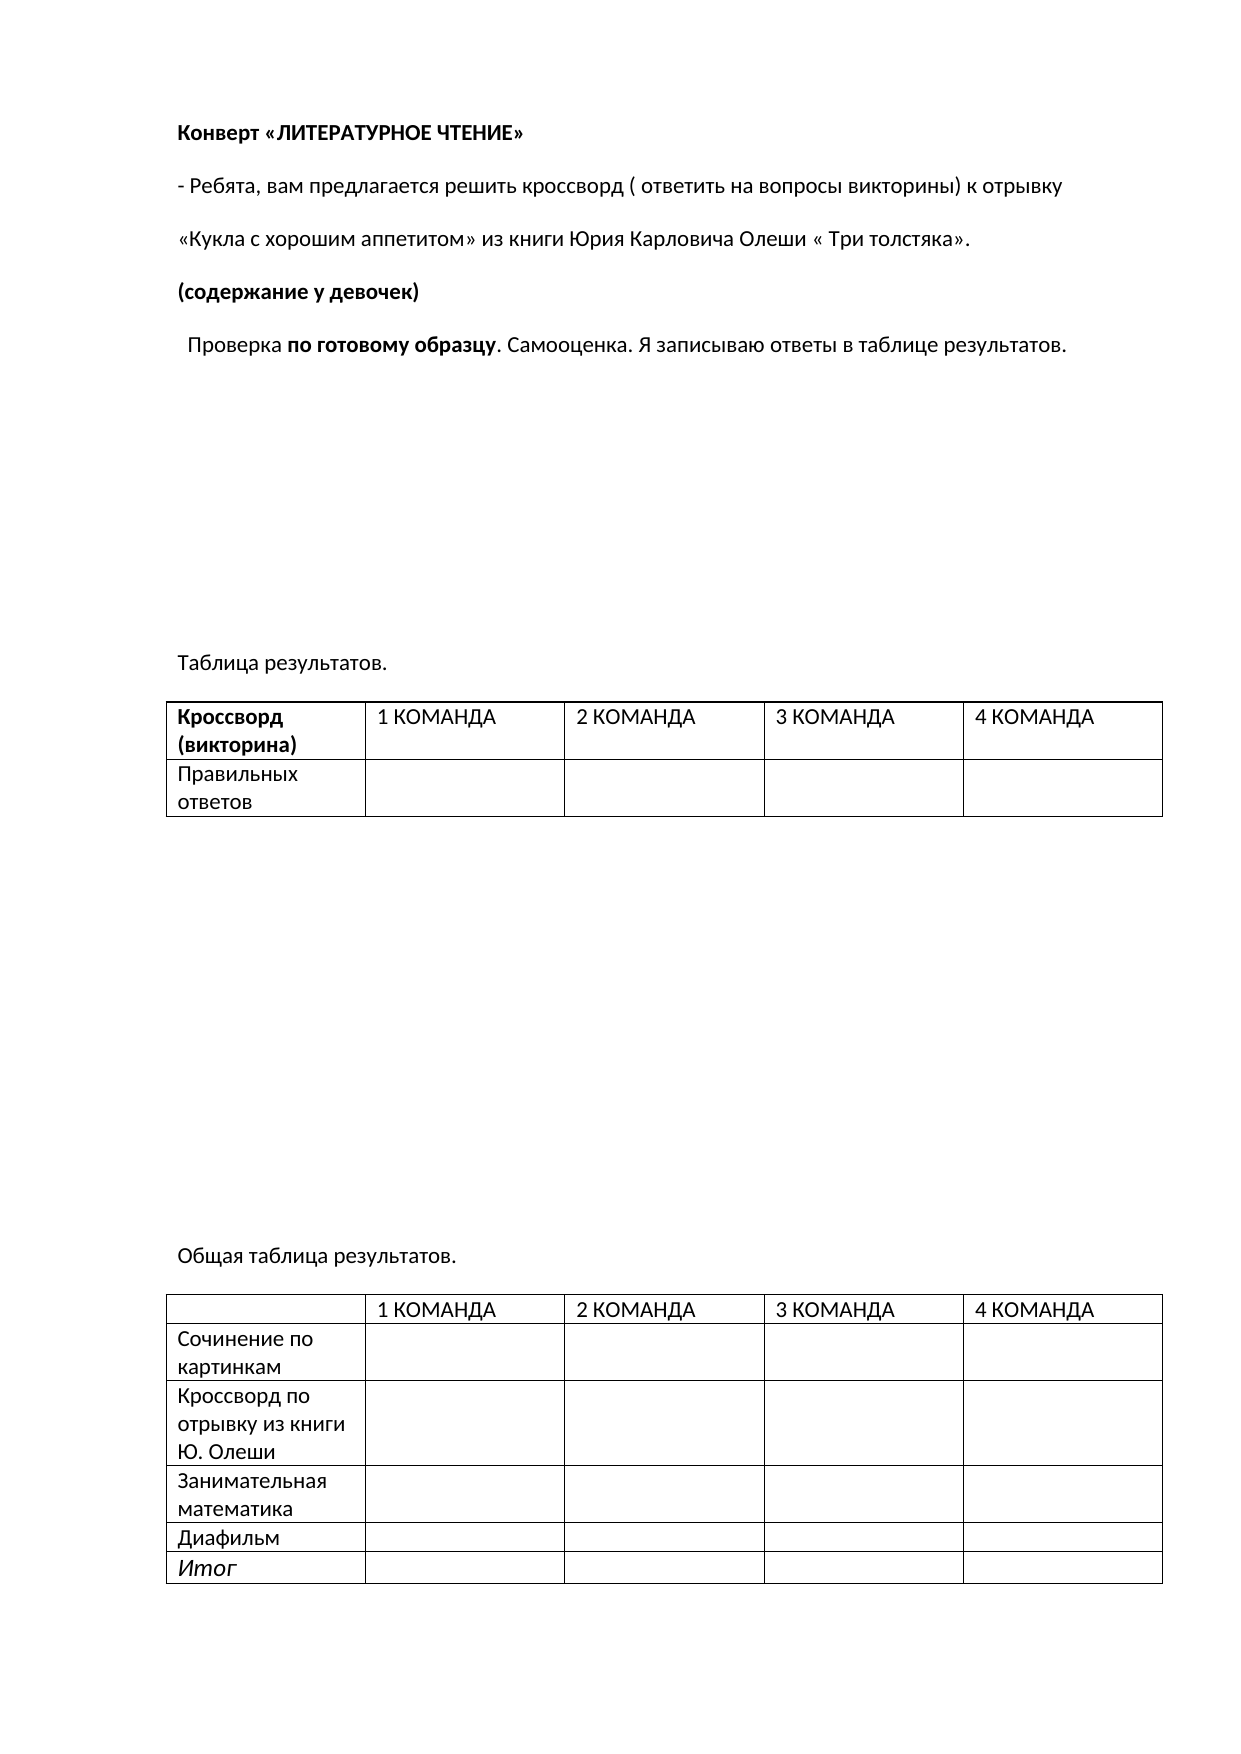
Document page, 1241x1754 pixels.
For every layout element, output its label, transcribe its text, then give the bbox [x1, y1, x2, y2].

table_cell [565, 760, 764, 816]
text Таблица результатов. [177, 648, 1152, 676]
table_header 3 КОМАНДА [765, 1295, 963, 1323]
table_cell [765, 1466, 963, 1522]
table_header 2 КОМАНДА [565, 1295, 764, 1323]
table_header 3 КОМАНДА [765, 703, 963, 758]
table_cell Диафильм [167, 1523, 365, 1551]
table_cell Сочинение по картинкам [167, 1324, 365, 1380]
table_cell [366, 1466, 564, 1522]
table_cell [565, 1466, 764, 1522]
table_cell [565, 1324, 764, 1380]
table_cell [366, 1523, 564, 1551]
table_header 1 КОМАНДА [366, 703, 564, 758]
table_cell [565, 1552, 764, 1583]
table_cell [366, 1324, 564, 1380]
text Конверт «ЛИТЕРАТУРНОЕ ЧТЕНИЕ» [177, 118, 1152, 146]
table_header 4 КОМАНДА [964, 703, 1162, 758]
table_cell [964, 760, 1162, 816]
text «Кукла с хорошим аппетитом» из книги Юрия Карловича Олеши « Три толстяка». [177, 224, 1152, 252]
table_cell Занимательная математика [167, 1466, 365, 1522]
table_header 2 КОМАНДА [565, 703, 764, 758]
table_header Кроссворд (викторина) [167, 703, 365, 758]
text Проверка по готовому образцу. Самооценка. Я записываю ответы в таблице результатов. [177, 330, 1152, 358]
table_cell [366, 1381, 564, 1465]
table_cell [964, 1523, 1162, 1551]
text - Ребята, вам предлагается решить кроссворд ( ответить на вопросы викторины) к отрывку [177, 171, 1152, 199]
table_cell Кроссворд по отрывку из книги Ю. Олеши [167, 1381, 365, 1465]
table_cell [964, 1466, 1162, 1522]
text (содержание у девочек) [177, 277, 1152, 305]
table_cell [765, 1552, 963, 1583]
table_cell [765, 1523, 963, 1551]
table_cell [964, 1552, 1162, 1583]
table_cell [366, 760, 564, 816]
table_cell [366, 1552, 564, 1583]
table_cell [565, 1381, 764, 1465]
table_header 4 КОМАНДА [964, 1295, 1162, 1323]
table_cell [565, 1523, 764, 1551]
table_cell [964, 1381, 1162, 1465]
table_cell Итог [167, 1552, 365, 1583]
table_header 1 КОМАНДА [366, 1295, 564, 1323]
table_cell [964, 1324, 1162, 1380]
table_cell Правильных ответов [167, 760, 365, 816]
table_cell [765, 760, 963, 816]
table_cell [765, 1381, 963, 1465]
table_header [167, 1295, 365, 1323]
text Общая таблица результатов. [177, 1241, 1152, 1269]
table_cell [765, 1324, 963, 1380]
